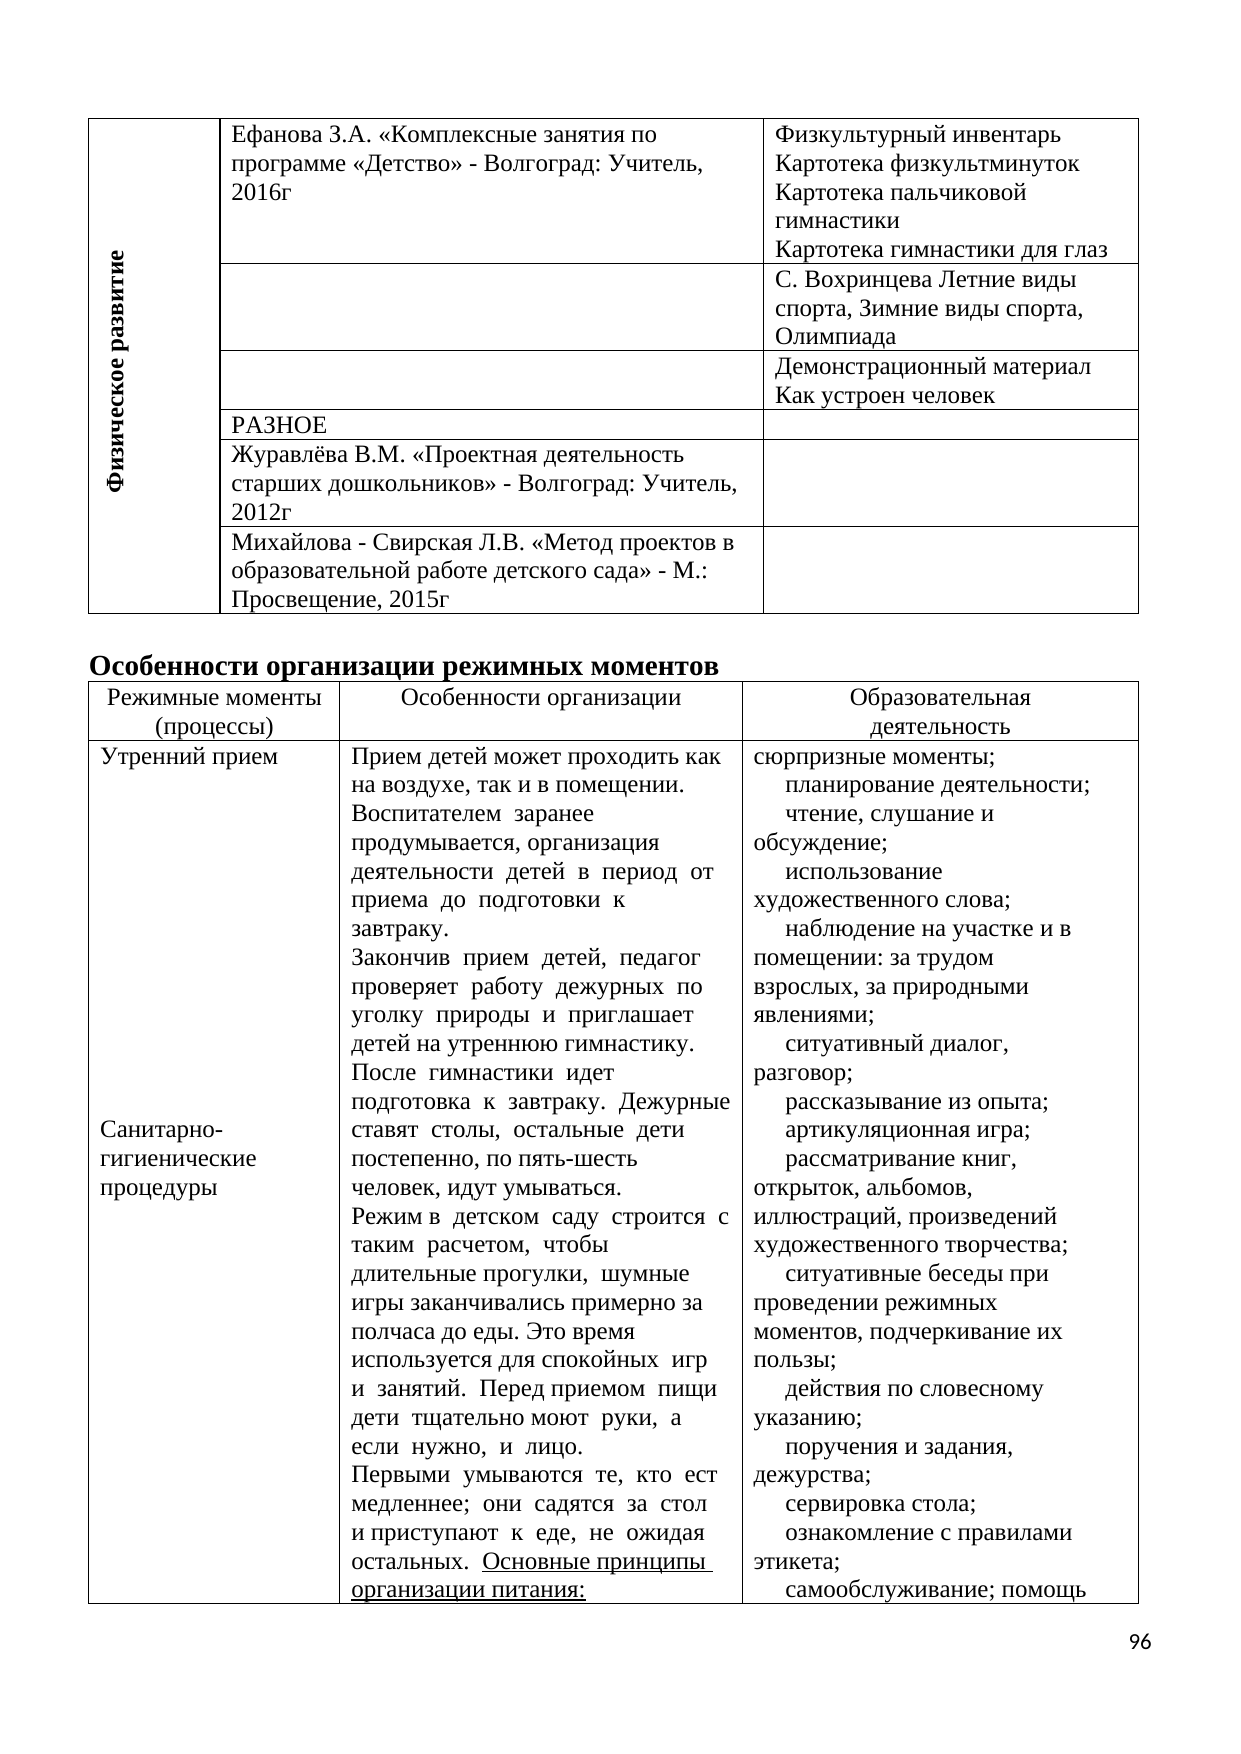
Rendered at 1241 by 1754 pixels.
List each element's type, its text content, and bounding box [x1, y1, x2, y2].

table_cell [221, 264, 763, 350]
table_cell Михайлова - Свирская Л.В. «Метод проектов в образовательной работе детского сада» - М.: Просвещение, 2015г [221, 527, 763, 613]
table_header Режимные моменты (процессы) [89, 682, 339, 740]
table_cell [340, 741, 742, 1603]
table_cell [221, 351, 763, 409]
table_cell [764, 410, 1138, 438]
table_cell Физкультурный инвентарь Картотека физкультминуток Картотека пальчиковой гимнастики Картотека гимнастики для глаз [764, 119, 1138, 263]
table_cell РАЗНОЕ [221, 410, 763, 438]
table_cell [764, 527, 1138, 613]
table_cell С. Вохринцева Летние виды спорта, Зимние виды спорта, Олимпиада [764, 264, 1138, 350]
table_cell Демонстрационный материал Как устроен человек [764, 351, 1138, 409]
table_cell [89, 741, 339, 1603]
table_cell [764, 440, 1138, 526]
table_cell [743, 741, 1138, 1603]
table_header Образовательная деятельность [743, 682, 1138, 740]
table_cell Ефанова З.А. «Комплексные занятия по программе «Детство» - Волгоград: Учитель, 2016г [221, 119, 763, 263]
text Особенности организации режимных моментов [89, 648, 1152, 681]
table_cell Журавлёва В.М. «Проектная деятельность старших дошкольников» - Волгоград: Учитель, 2012г [221, 440, 763, 526]
table_cell Физическое развитие [89, 119, 219, 613]
table_header Особенности организации [340, 682, 742, 740]
